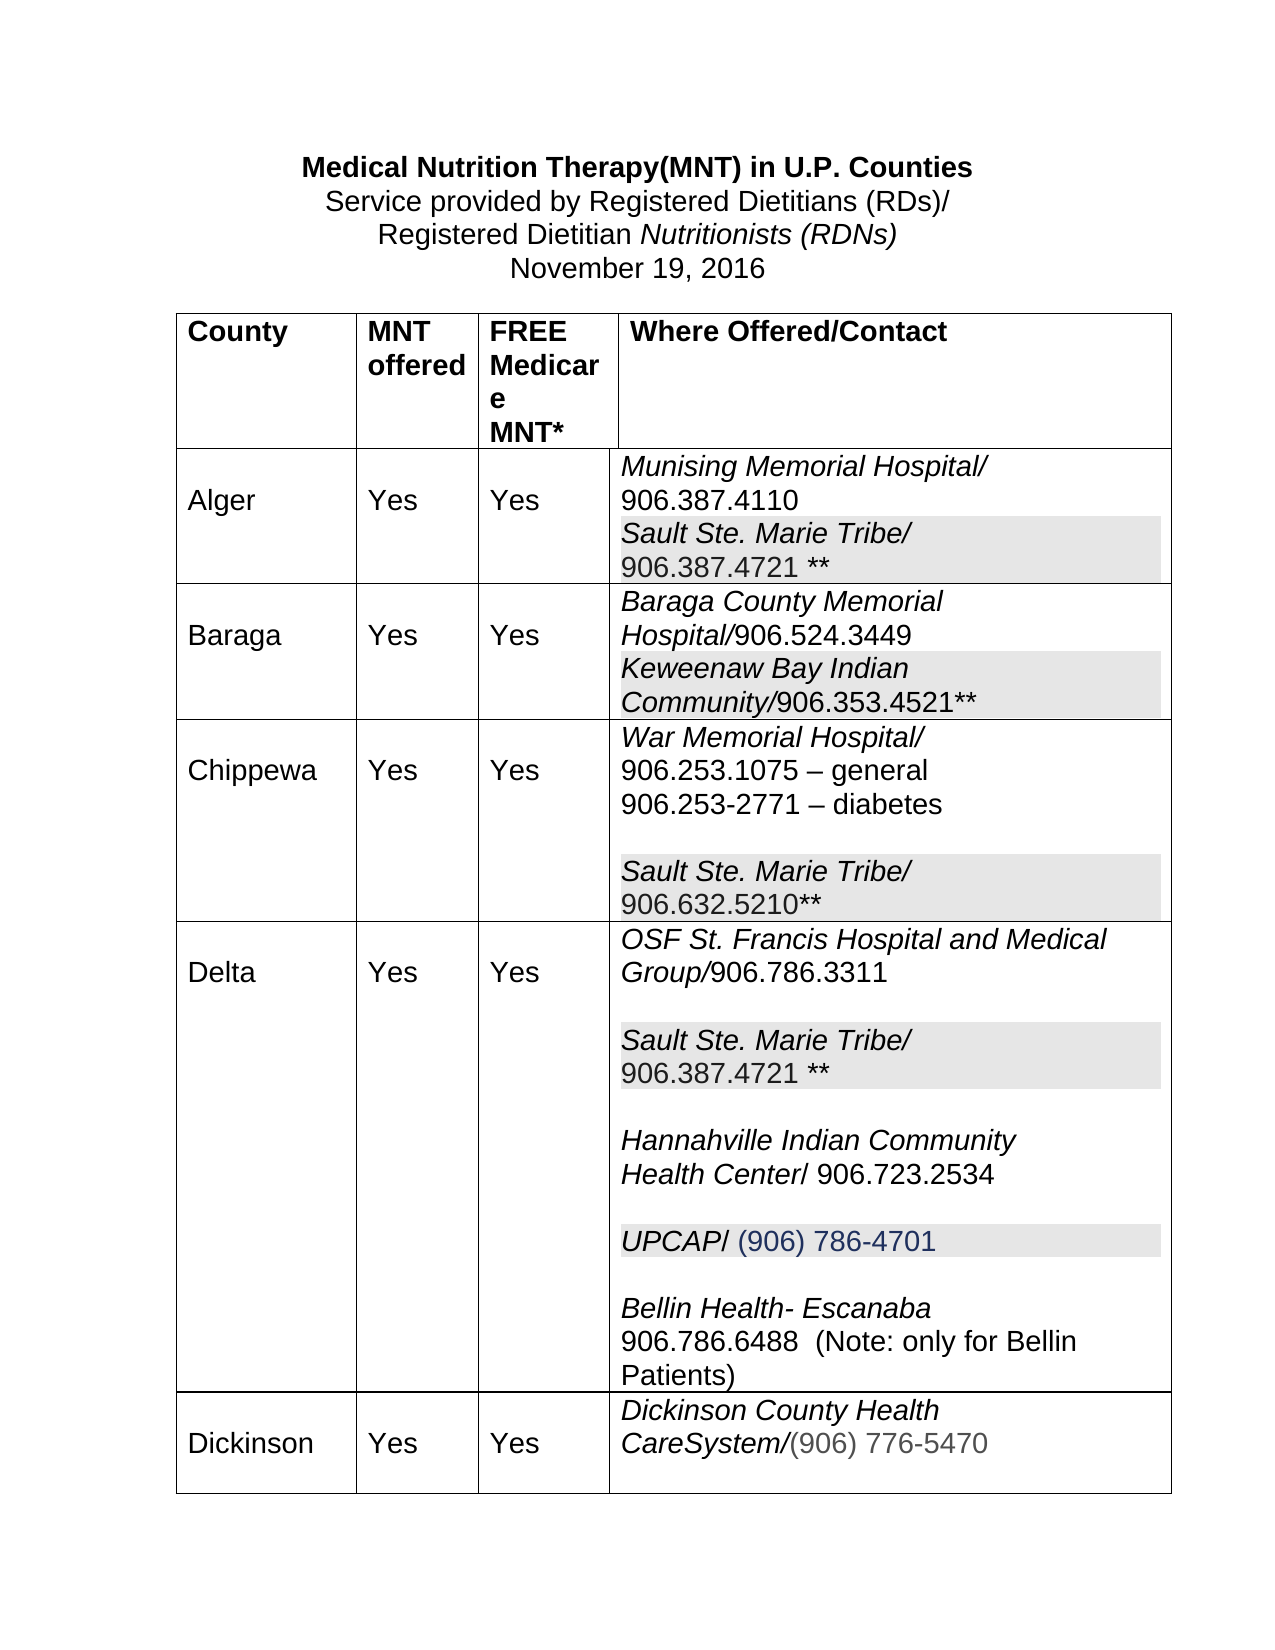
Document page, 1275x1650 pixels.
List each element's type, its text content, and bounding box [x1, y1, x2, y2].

table_cell Dickinson [177, 1393, 356, 1493]
table_cell Yes [357, 1393, 478, 1493]
table_cell Yes [479, 584, 609, 718]
table_header Where Offered/Contact [619, 314, 1171, 448]
table_cell Yes [357, 449, 478, 583]
table_cell Munising Memorial Hospital/ 906.387.4110 Sault Ste. Marie Tribe/ 906.387.4721 ** [610, 449, 1171, 583]
table_header County [177, 314, 356, 448]
table_cell Chippewa [177, 720, 356, 921]
table_cell Yes [357, 584, 478, 718]
table_cell War Memorial Hospital/ 906.253.1075 – general 906.253-2771 – diabetes Sault Ste. Marie Tribe/ 906.632.5210** [610, 720, 1171, 921]
table_cell Delta [177, 922, 356, 1391]
text Service provided by Registered Dietitians (RDs)/ [187, 183, 1087, 217]
table_cell OSF St. Francis Hospital and Medical Group/906.786.3311 Sault Ste. Marie Tribe/ 906.387.4721 ** Hannahville Indian Community Health Center/ 906.723.2534 UPCAP/ (906) 786-4701 Bellin Health- Escanaba 906.786.6488 (Note: only for Bellin Patients) [610, 922, 1171, 1391]
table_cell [610, 1393, 1171, 1493]
table_cell Baraga County Memorial Hospital/906.524.3449 Keweenaw Bay Indian Community/906.353.4521** [610, 584, 1171, 718]
table_header FREE Medicare MNT* [479, 314, 618, 448]
table_cell Yes [479, 720, 609, 921]
table_cell Baraga [177, 584, 356, 718]
table_header MNT offered [357, 314, 478, 448]
text Medical Nutrition Therapy(MNT) in U.P. Counties [187, 150, 1087, 183]
text Registered Dietitian Nutritionists (RDNs) [187, 217, 1087, 251]
table_cell Yes [357, 720, 478, 921]
table_cell Yes [357, 922, 478, 1391]
text November 19, 2016 [187, 251, 1087, 284]
table_cell Yes [479, 922, 609, 1391]
table_cell Yes [479, 449, 609, 583]
table_cell Alger [177, 449, 356, 583]
table_cell Yes [479, 1393, 609, 1493]
